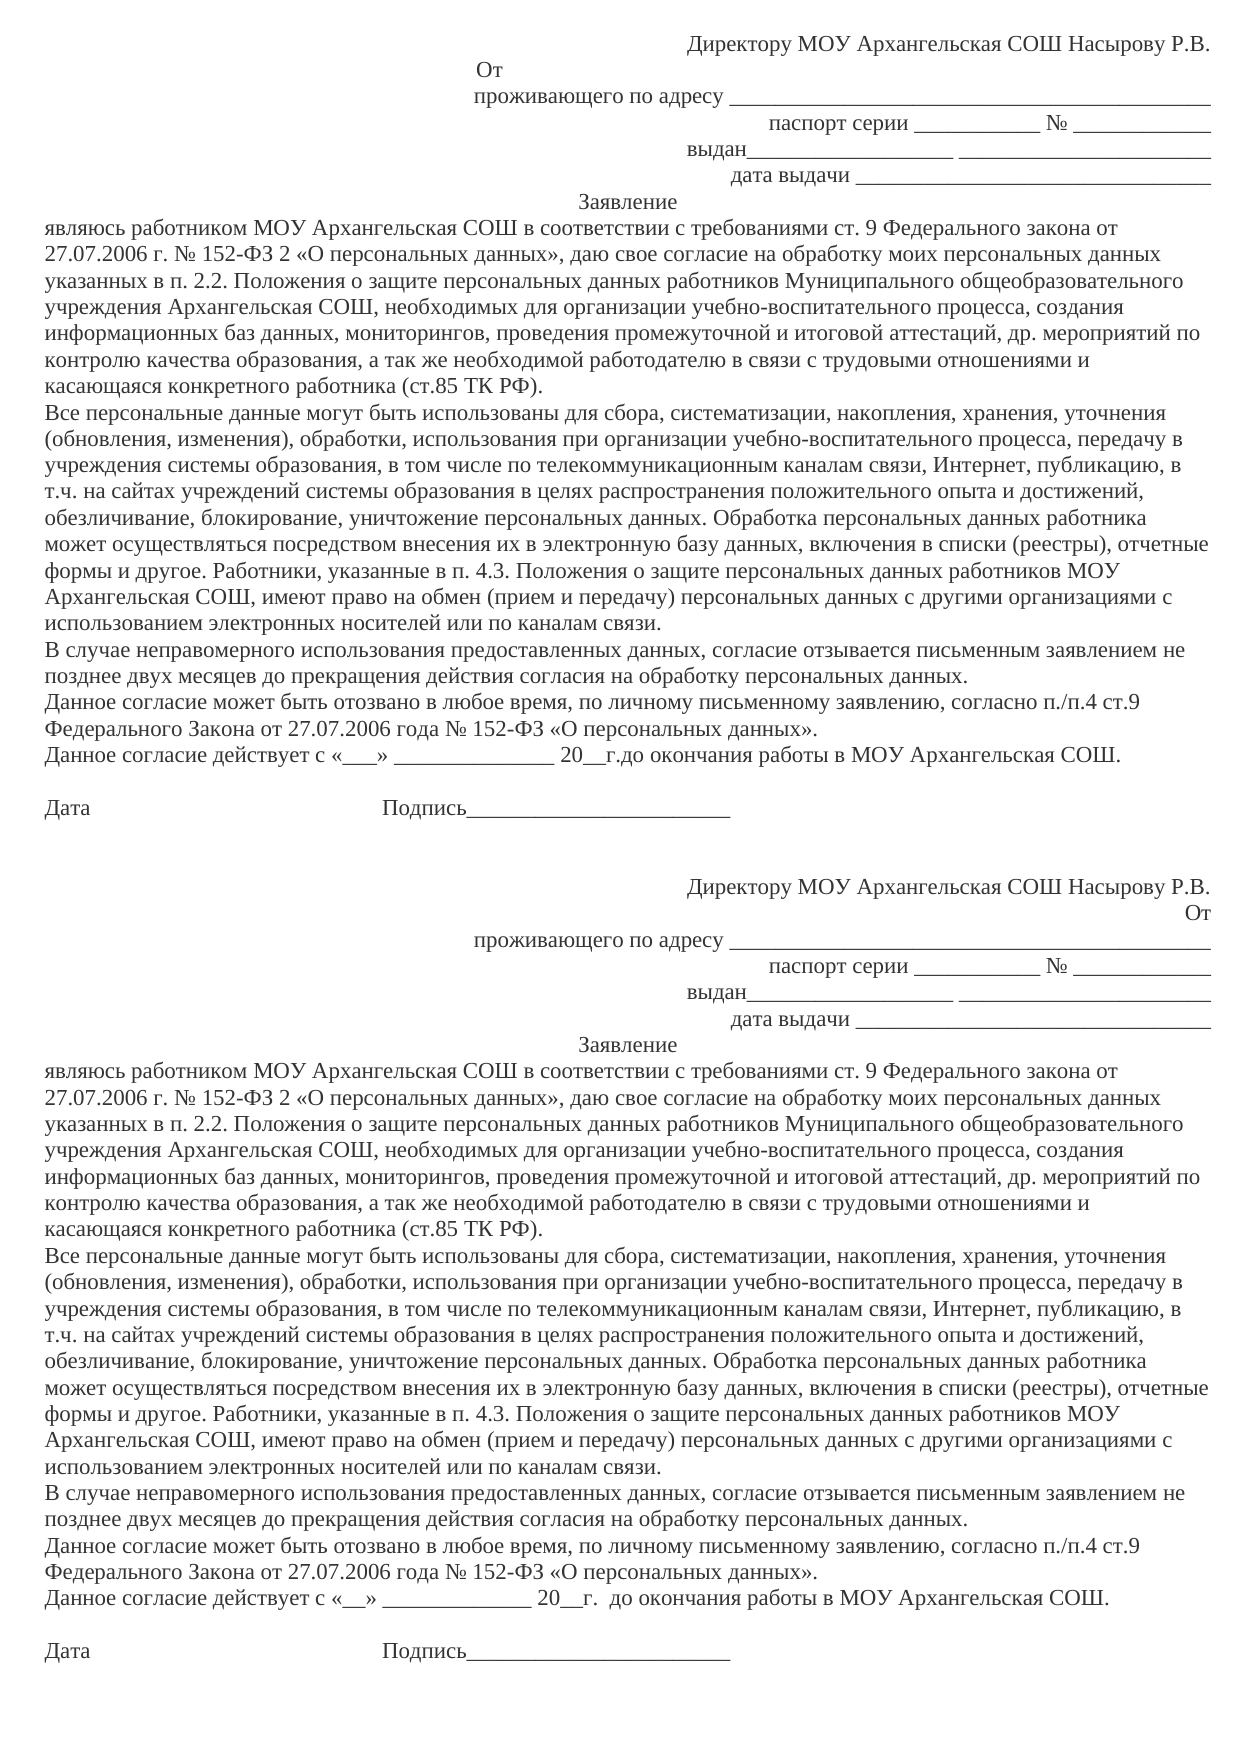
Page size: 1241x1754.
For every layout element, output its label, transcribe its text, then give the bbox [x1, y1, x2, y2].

text являюсь работником МОУ Архангельская СОШ в соответствии с требованиями ст. 9 Федерального закона от 27.07.2006 г. № 152-ФЗ 2 «О персональных данных», даю свое согласие на обработку моих персональных данных указанных в п. 2.2. Положения о защите персональных данных работников Муниципального общеобразовательного учреждения Архангельская СОШ, необходимых для организации учебно-воспитательного процесса, создания информационных баз данных, мониторингов, проведения промежуточной и итоговой аттестаций, др. мероприятий по контролю качества образования, а так же необходимой работодателю в связи с трудовыми отношениями и касающаяся конкретного работника (ст.85 ТК РФ). [44, 214, 1211, 398]
text Заявление [44, 188, 1211, 214]
text паспорт серии ___________ № ____________ [44, 952, 1211, 978]
text Данное согласие может быть отозвано в любое время, по личному письменному заявлению, согласно п./п.4 ст.9 Федерального Закона от 27.07.2006 года № 152-ФЗ «О персональных данных». [44, 1532, 1211, 1584]
text Директору МОУ Архангельская СОШ Насырову Р.В. [44, 29, 1211, 56]
text Все персональные данные могут быть использованы для сбора, систематизации, накопления, хранения, уточнения (обновления, изменения), обработки, использования при организации учебно-воспитательного процесса, передачу в учреждения системы образования, в том числе по телекоммуникационным каналам связи, Интернет, публикацию, в т.ч. на сайтах учреждений системы образования в целях распространения положительного опыта и достижений, обезличивание, блокирование, уничтожение персональных данных. Обработка персональных данных работника может осуществляться посредством внесения их в электронную базу данных, включения в списки (реестры), отчетные формы и другое. Работники, указанные в п. 4.3. Положения о защите персональных данных работников МОУ Архангельская СОШ, имеют право на обмен (прием и передачу) персональных данных с другими организациями с использованием электронных носителей или по каналам связи. [44, 398, 1211, 636]
text Данное согласие действует с «___» ______________ 20__г.до окончания работы в МОУ Архангельская СОШ. [44, 741, 1211, 767]
text От [413, 56, 1211, 82]
text Данное согласие может быть отозвано в любое время, по личному письменному заявлению, согласно п./п.4 ст.9 Федерального Закона от 27.07.2006 года № 152-ФЗ «О персональных данных». [44, 688, 1211, 741]
text дата выдачи _______________________________ [44, 1005, 1211, 1031]
text выдан__________________ ______________________ [44, 135, 1211, 161]
text Данное согласие действует с «__» _____________ 20__г. до окончания работы в МОУ Архангельская СОШ. [44, 1584, 1211, 1611]
text Дата Подпись_______________________ [44, 1637, 1211, 1663]
text Все персональные данные могут быть использованы для сбора, систематизации, накопления, хранения, уточнения (обновления, изменения), обработки, использования при организации учебно-воспитательного процесса, передачу в учреждения системы образования, в том числе по телекоммуникационным каналам связи, Интернет, публикацию, в т.ч. на сайтах учреждений системы образования в целях распространения положительного опыта и достижений, обезличивание, блокирование, уничтожение персональных данных. Обработка персональных данных работника может осуществляться посредством внесения их в электронную базу данных, включения в списки (реестры), отчетные формы и другое. Работники, указанные в п. 4.3. Положения о защите персональных данных работников МОУ Архангельская СОШ, имеют право на обмен (прием и передачу) персональных данных с другими организациями с использованием электронных носителей или по каналам связи. [44, 1242, 1211, 1479]
text проживающего по адресу __________________________________________ [44, 926, 1211, 952]
text Дата Подпись_______________________ [44, 794, 1211, 820]
text От [44, 899, 1211, 926]
text Заявление [44, 1031, 1211, 1057]
text являюсь работником МОУ Архангельская СОШ в соответствии с требованиями ст. 9 Федерального закона от 27.07.2006 г. № 152-ФЗ 2 «О персональных данных», даю свое согласие на обработку моих персональных данных указанных в п. 2.2. Положения о защите персональных данных работников Муниципального общеобразовательного учреждения Архангельская СОШ, необходимых для организации учебно-воспитательного процесса, создания информационных баз данных, мониторингов, проведения промежуточной и итоговой аттестаций, др. мероприятий по контролю качества образования, а так же необходимой работодателю в связи с трудовыми отношениями и касающаяся конкретного работника (ст.85 ТК РФ). [44, 1057, 1211, 1242]
text дата выдачи _______________________________ [44, 161, 1211, 188]
text В случае неправомерного использования предоставленных данных, согласие отзывается письменным заявлением не позднее двух месяцев до прекращения действия согласия на обработку персональных данных. [44, 636, 1211, 688]
text выдан__________________ ______________________ [44, 978, 1211, 1005]
text Директору МОУ Архангельская СОШ Насырову Р.В. [44, 873, 1211, 899]
text проживающего по адресу __________________________________________ [44, 82, 1211, 109]
text В случае неправомерного использования предоставленных данных, согласие отзывается письменным заявлением не позднее двух месяцев до прекращения действия согласия на обработку персональных данных. [44, 1479, 1211, 1532]
text паспорт серии ___________ № ____________ [44, 109, 1211, 135]
